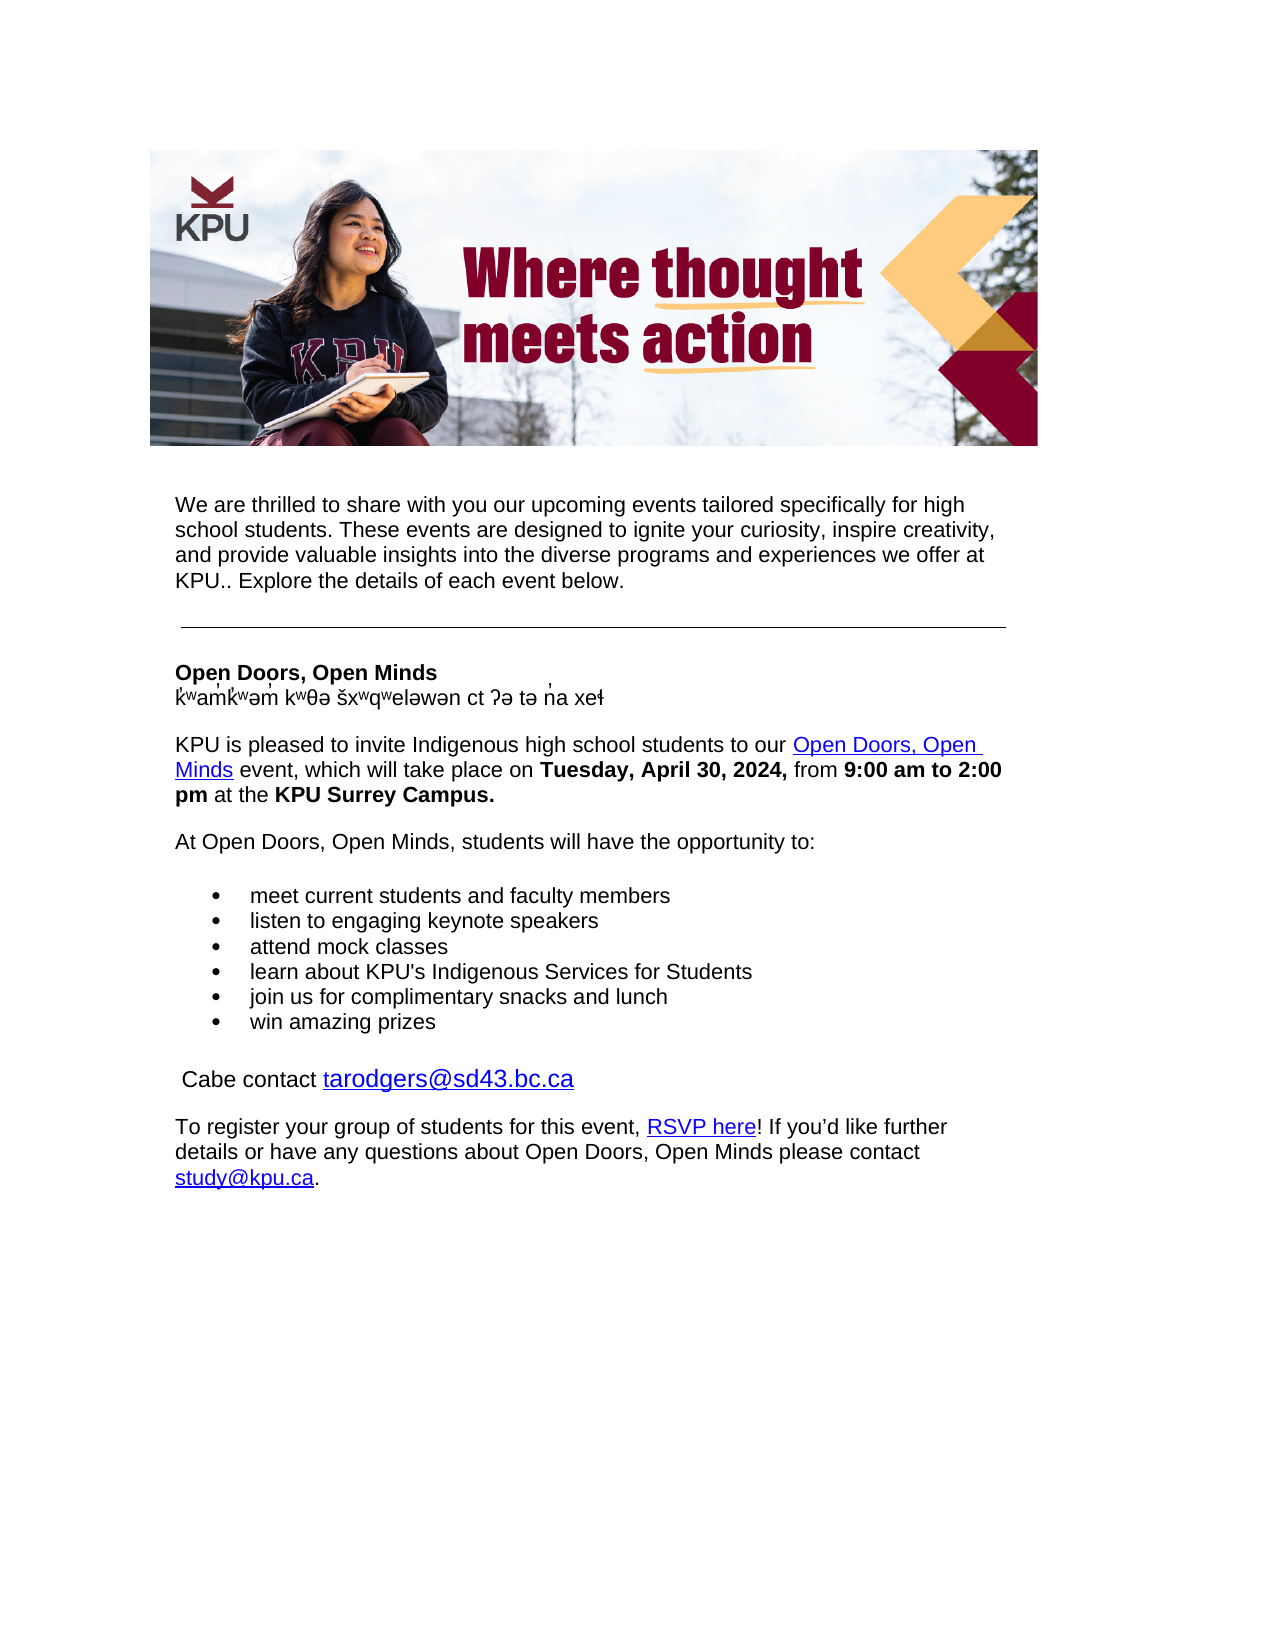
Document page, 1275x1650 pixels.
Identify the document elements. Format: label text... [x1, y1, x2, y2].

picture [150, 150, 1038, 446]
table_cell [150, 593, 1037, 660]
table_cell Open Doors, Open Minds k̓ʷam̓k̓ʷəm̓ kʷθə šxʷqʷeləwən ct ʔə tə n̓a xeɬ KPU is pleased to invite Indigenous high school students to our Open Doors, Open Minds event, which will take place on Tuesday, April 30, 2024, from 9:00 am to 2:00 pm at the KPU Surrey Campus. At Open Doors, Open Minds, students will have the opportunity to: meet current students and faculty members listen to engaging keynote speakers attend mock classes learn about KPU's Indigenous Services for Students join us for complimentary snacks and lunch win amazing prizes Cabe contact tarodgers@sd43.bc.ca To register your group of students for this event, RSVP here! If you’d like further details or have any questions about Open Doors, Open Minds please contact study@kpu.ca. [150, 660, 1037, 1189]
table_cell We are thrilled to share with you our upcoming events tailored specifically for high school students. These events are designed to ignite your curiosity, inspire creativity, and provide valuable insights into the diverse programs and experiences we offer at KPU.. Explore the details of each event below. [150, 446, 1037, 593]
